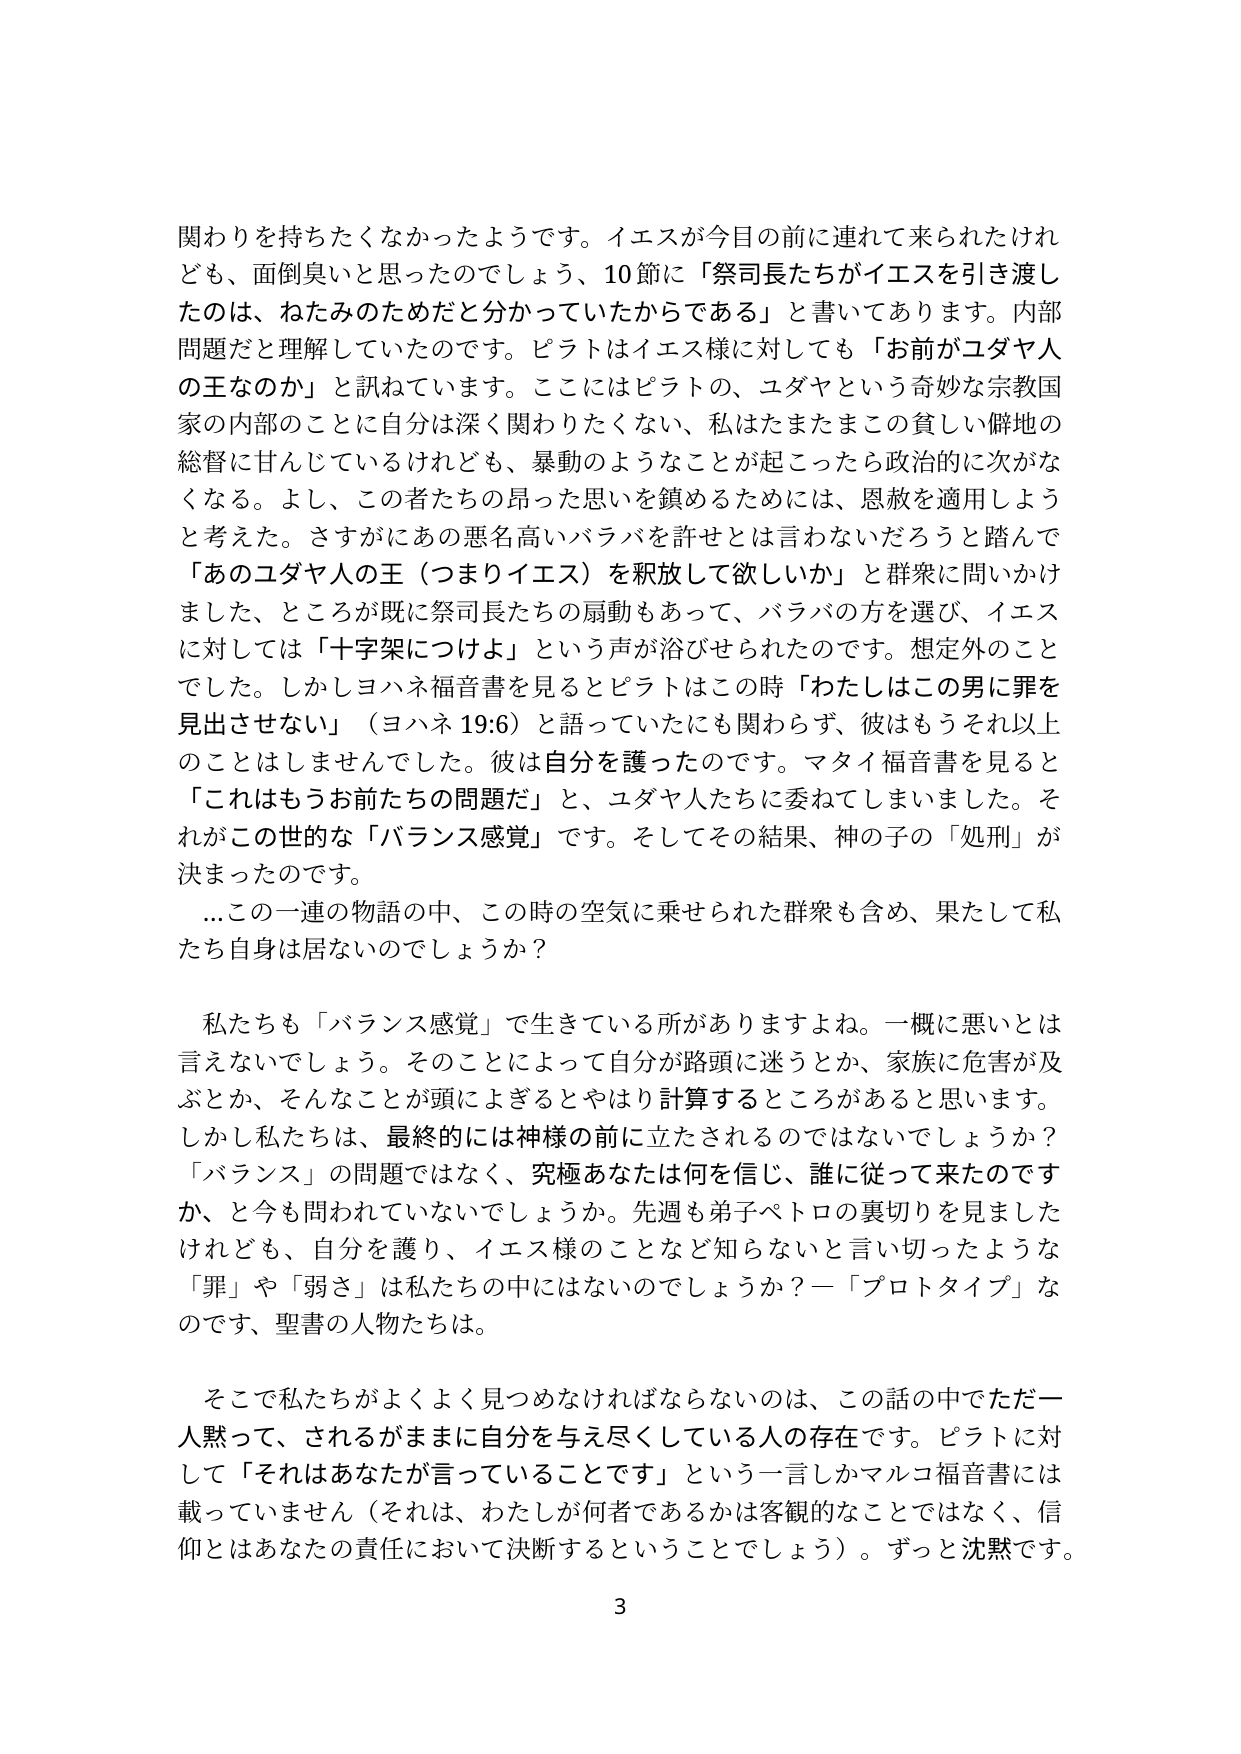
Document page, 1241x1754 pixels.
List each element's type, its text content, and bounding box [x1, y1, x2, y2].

text 私たちも「バランス感覚」で生きている所がありますよね。一概に悪いとは言えないでしょう。そのことによって自分が路頭に迷うとか、家族に危害が及ぶとか、そんなことが頭によぎるとやはり計算するところがあると思います。しかし私たちは、最終的には神様の前に立たされるのではないでしょうか？「バランス」の問題ではなく、究極あなたは何を信じ、誰に従って来たのですか、と今も問われていないでしょうか。先週も弟子ペトロの裏切りを見ましたけれども、自分を護り、イエス様のことなど知らないと言い切ったような「罪」や「弱さ」は私たちの中にはないのでしょうか？―「プロトタイプ」なのです、聖書の人物たちは。 [177, 1004, 1063, 1342]
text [177, 1379, 1063, 1567]
text …この一連の物語の中、この時の空気に乗せられた群衆も含め、果たして私たち自身は居ないのでしょうか？ [177, 892, 1063, 967]
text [177, 217, 1063, 892]
